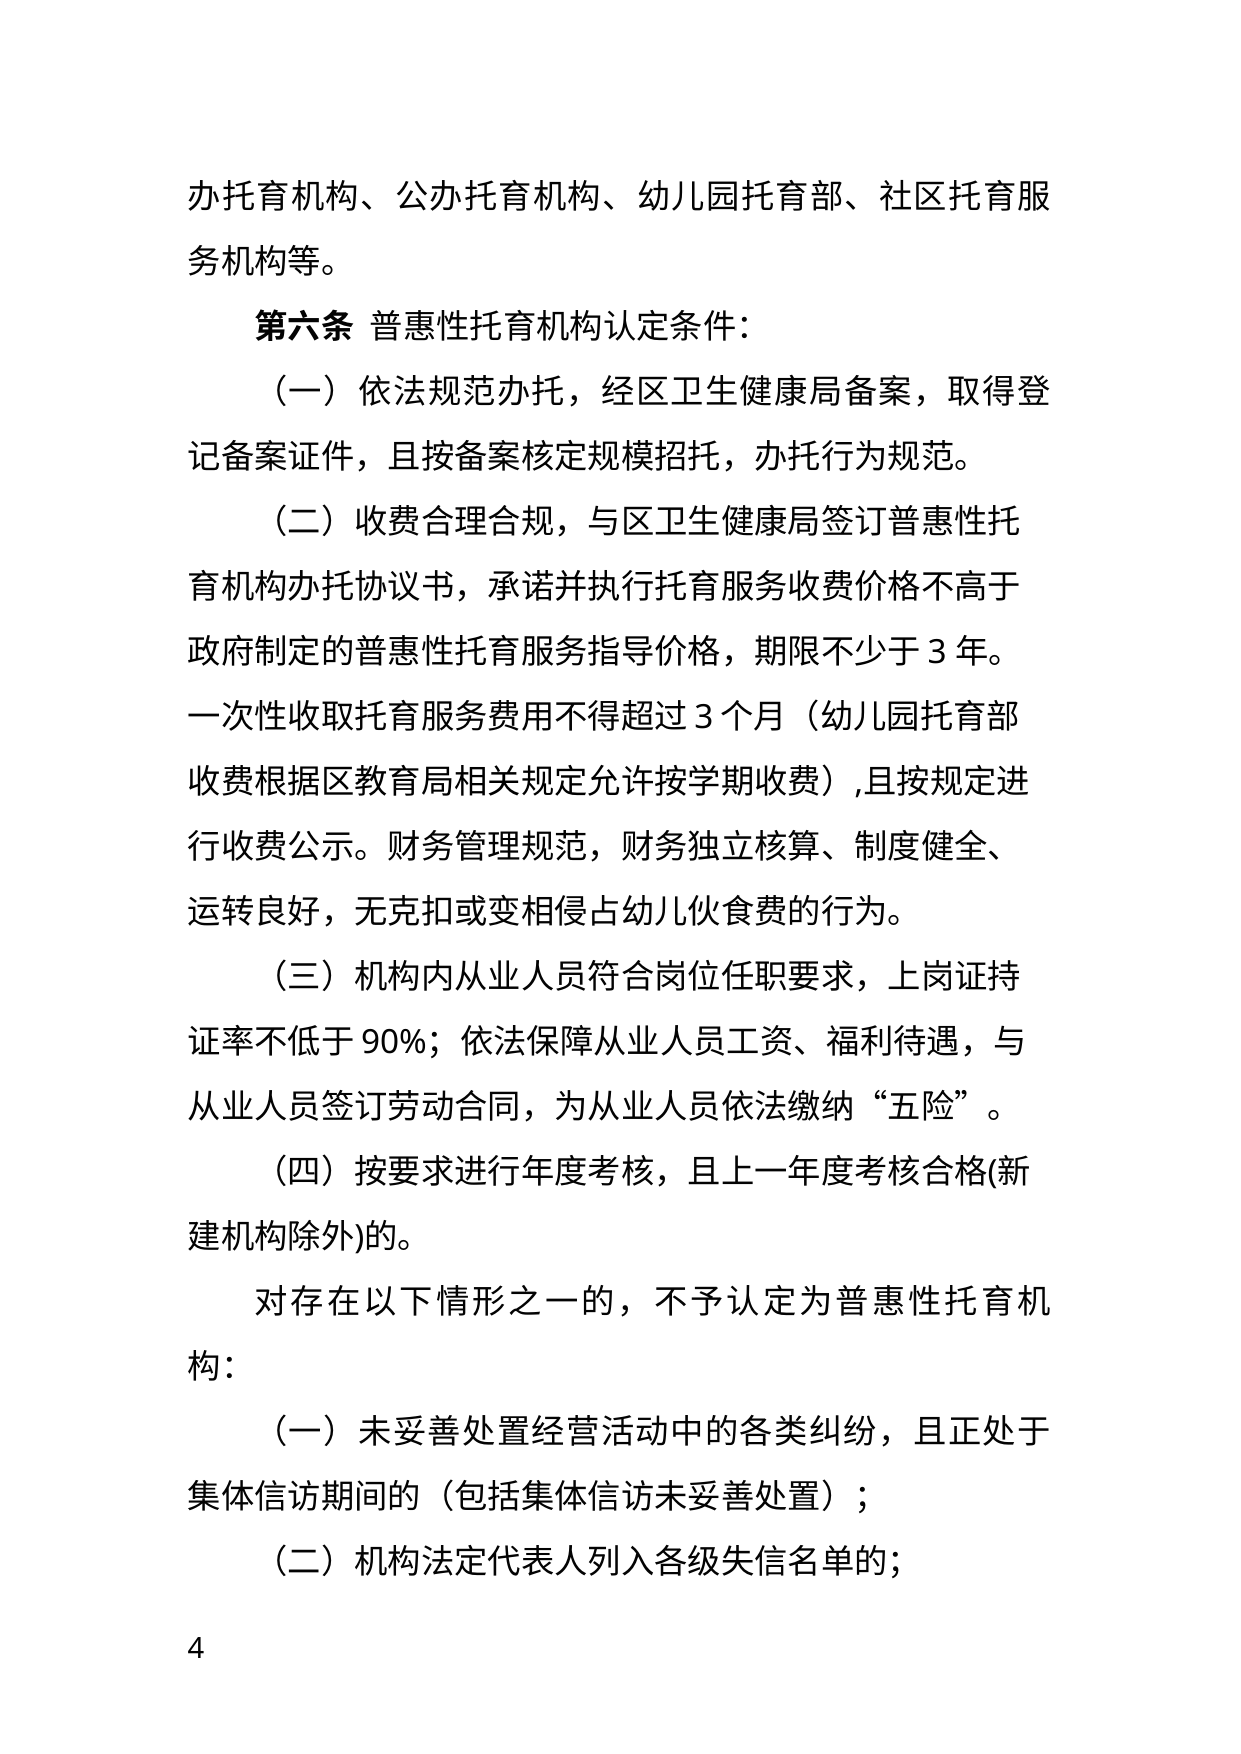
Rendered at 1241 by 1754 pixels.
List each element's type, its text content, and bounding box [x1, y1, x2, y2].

text （四）按要求进行年度考核，且上一年度考核合格(新建机构除外)的。 [187, 1137, 1053, 1267]
text （二）收费合理合规，与区卫生健康局签订普惠性托育机构办托协议书，承诺并执行托育服务收费价格不高于政府制定的普惠性托育服务指导价格，期限不少于3 年。一次性收取托育服务费用不得超过3个月（幼儿园托育部收费根据区教育局相关规定允许按学期收费）,且按规定进行收费公示。财务管理规范，财务独立核算、制度健全、运转良好，无克扣或变相侵占幼儿伙食费的行为。 [187, 487, 1053, 942]
text 对存在以下情形之一的，不予认定为普惠性托育机构： [187, 1267, 1053, 1397]
text （三）机构内从业人员符合岗位任职要求，上岗证持证率不低于90%；依法保障从业人员工资、福利待遇，与从业人员签订劳动合同，为从业人员依法缴纳“五险”。 [187, 942, 1053, 1137]
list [187, 162, 1053, 292]
text （二）机构法定代表人列入各级失信名单的； [187, 1527, 1053, 1592]
list 第六条 普惠性托育机构认定条件： [187, 292, 1053, 357]
text （一）未妥善处置经营活动中的各类纠纷，且正处于集体信访期间的（包括集体信访未妥善处置）； [187, 1397, 1053, 1527]
list （一）依法规范办托，经区卫生健康局备案，取得登记备案证件，且按备案核定规模招托，办托行为规范。 [187, 357, 1053, 487]
